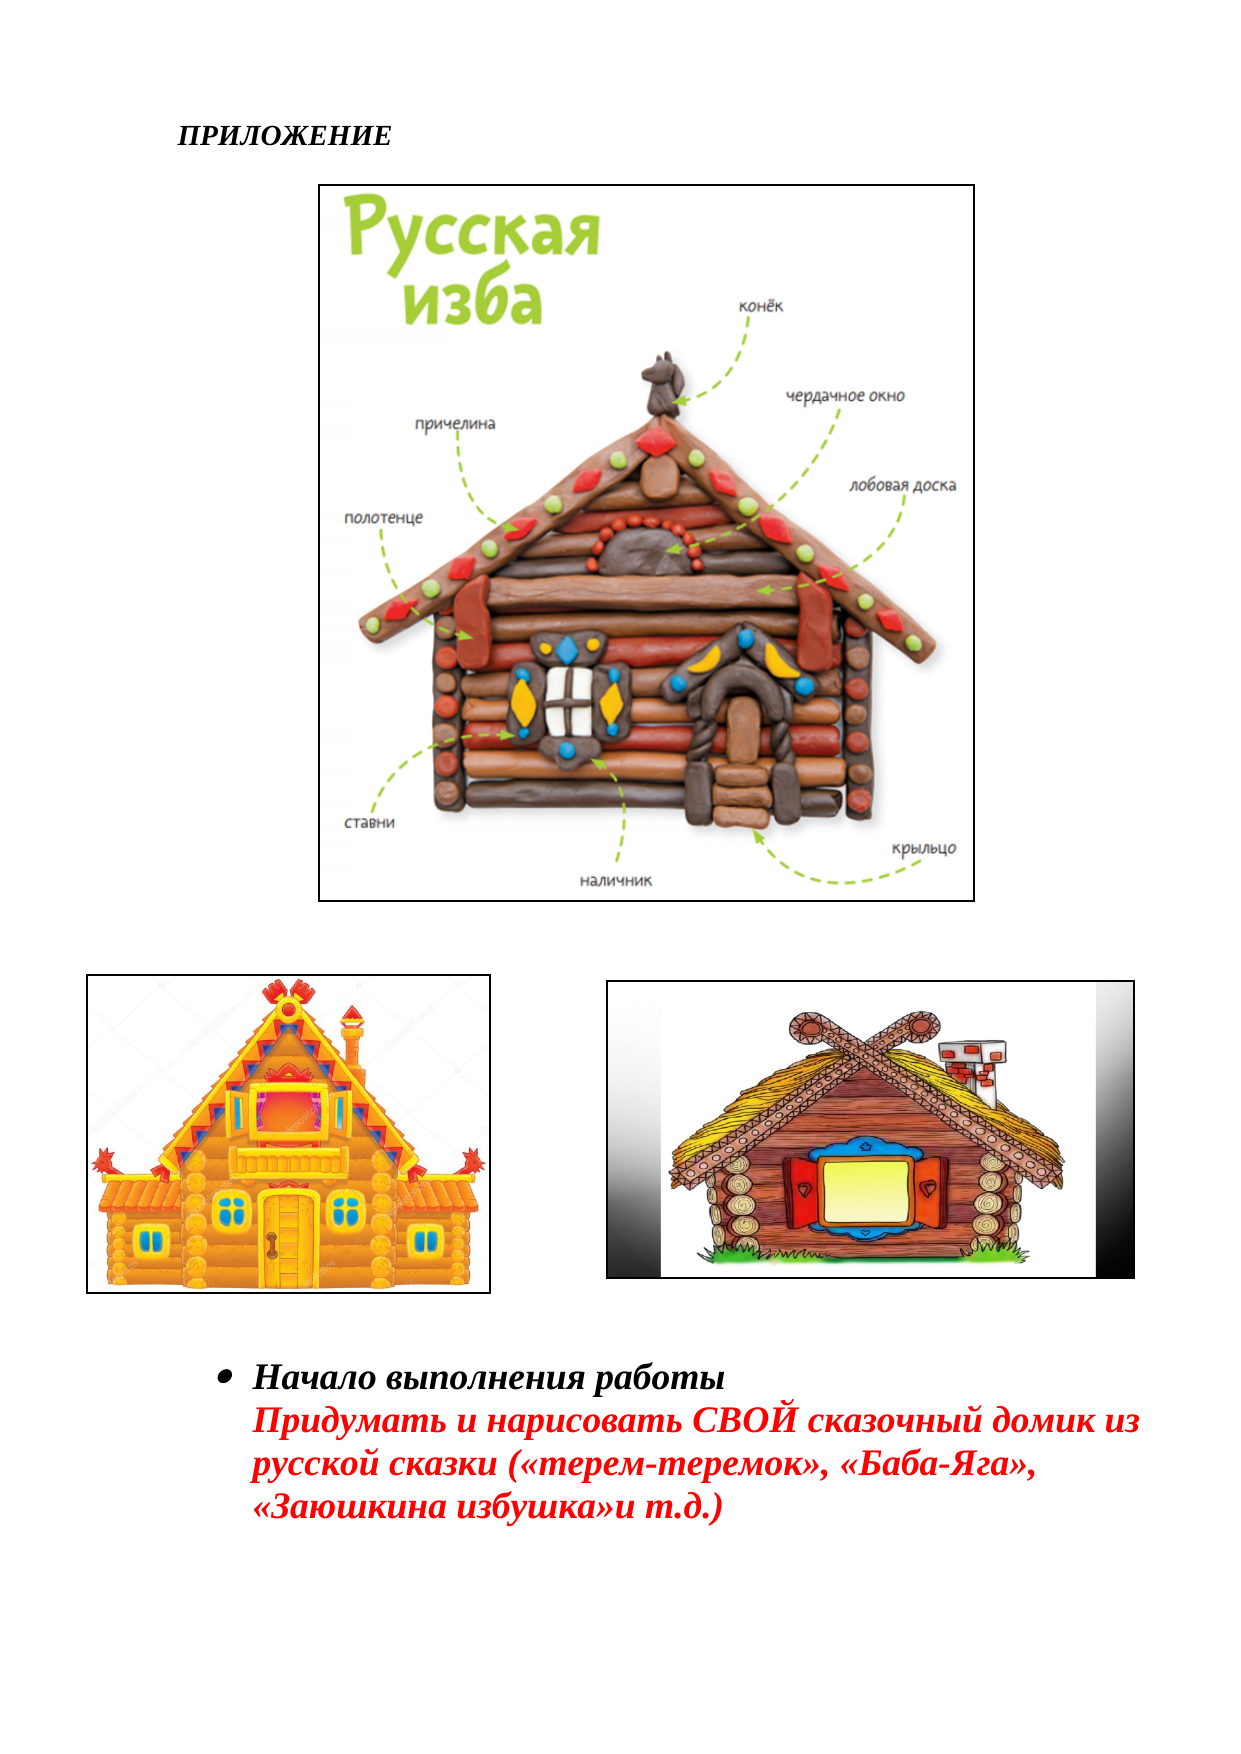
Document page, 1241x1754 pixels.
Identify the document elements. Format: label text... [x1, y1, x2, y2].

picture [320, 186, 973, 900]
picture [608, 982, 1133, 1277]
list Начало выполнения работы [215, 1354, 1152, 1397]
picture [88, 976, 489, 1292]
list Придумать и нарисовать СВОЙ сказочный домик из русской сказки («терем-теремок», «Баба-Яга», «Заюшкина избушка»и т.д.) [252, 1397, 1152, 1527]
text ПРИЛОЖЕНИЕ [177, 118, 1152, 152]
